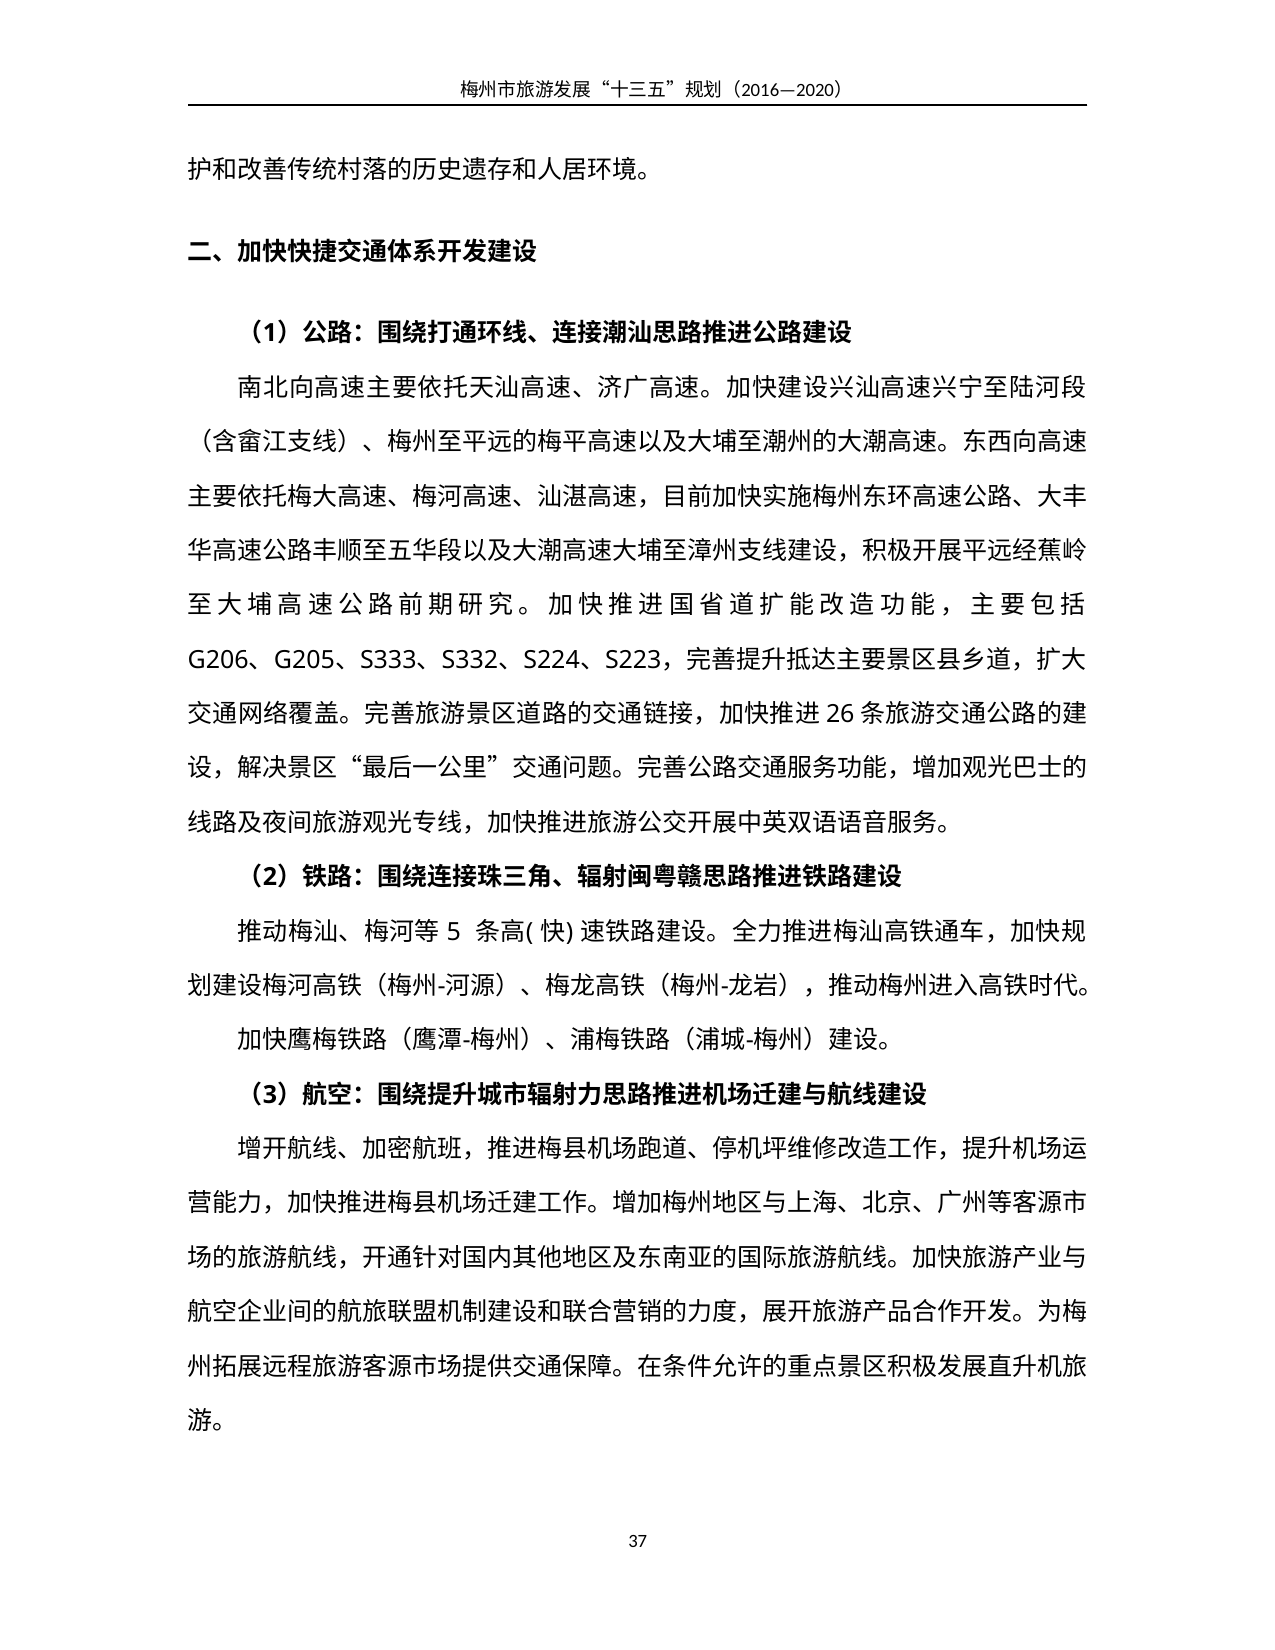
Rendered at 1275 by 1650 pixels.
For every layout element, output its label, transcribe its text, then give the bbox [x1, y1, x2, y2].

text 增开航线、加密航班，推进梅县机场跑道、停机坪维修改造工作，提升机场运营能力，加快推进梅县机场迁建工作。增加梅州地区与上海、北京、广州等客源市场的旅游航线，开通针对国内其他地区及东南亚的国际旅游航线。加快旅游产业与航空企业间的航旅联盟机制建设和联合营销的力度，展开旅游产品合作开发。为梅州拓展远程旅游客源市场提供交通保障。在条件允许的重点景区积极发展直升机旅游。 [187, 1128, 1087, 1437]
text 加快鹰梅铁路（鹰潭-梅州）、浦梅铁路（浦城-梅州）建设。 [187, 1020, 1087, 1056]
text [187, 150, 1087, 186]
text 推动梅汕、梅河等 5 条高( 快) 速铁路建设。全力推进梅汕高铁通车，加快规划建设梅河高铁（梅州-河源）、梅龙高铁（梅州-龙岩），推动梅州进入高铁时代。 [187, 911, 1087, 1002]
subtitle 二、加快快捷交通体系开发建设 [187, 231, 1087, 268]
text （2）铁路：围绕连接珠三角、辐射闽粤赣思路推进铁路建设 [187, 857, 1087, 893]
text （1）公路：围绕打通环线、连接潮汕思路推进公路建设 [187, 313, 1087, 349]
text 南北向高速主要依托天汕高速、济广高速。加快建设兴汕高速兴宁至陆河段（含畲江支线）、梅州至平远的梅平高速以及大埔至潮州的大潮高速。东西向高速主要依托梅大高速、梅河高速、汕湛高速，目前加快实施梅州东环高速公路、大丰华高速公路丰顺至五华段以及大潮高速大埔至漳州支线建设，积极开展平远经蕉岭至大埔高速公路前期研究。加快推进国省道扩能改造功能，主要包括G206、G205、S333、S332、S224、S223，完善提升抵达主要景区县乡道，扩大交通网络覆盖。完善旅游景区道路的交通链接，加快推进26条旅游交通公路的建设，解决景区“最后一公里”交通问题。完善公路交通服务功能，增加观光巴士的线路及夜间旅游观光专线，加快推进旅游公交开展中英双语语音服务。 [187, 367, 1087, 838]
text （3）航空：围绕提升城市辐射力思路推进机场迁建与航线建设 [187, 1074, 1087, 1110]
